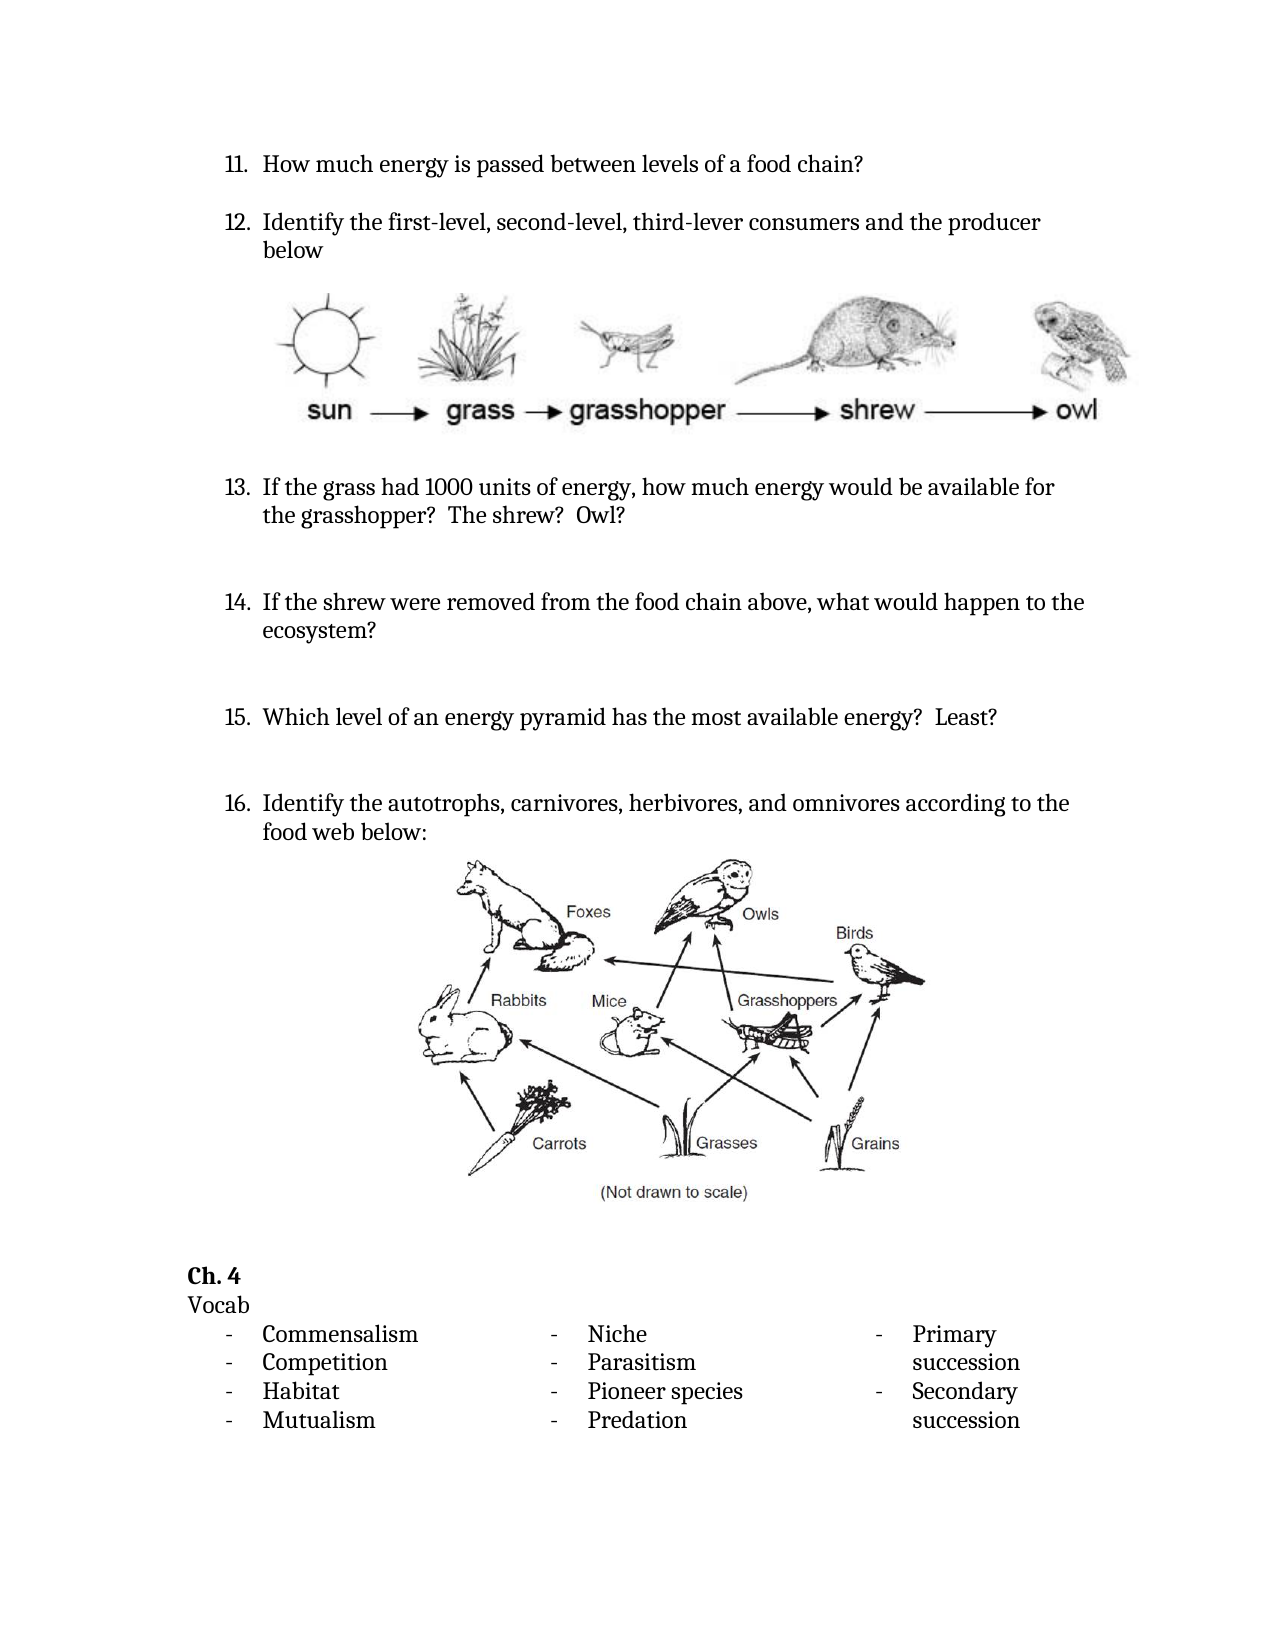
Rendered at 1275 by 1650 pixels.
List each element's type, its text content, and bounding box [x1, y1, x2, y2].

picture [262, 293, 1163, 444]
list Predation [550, 1406, 762, 1434]
list Identify the first-level, second-level, third-lever consumers and the producer below [225, 207, 1087, 294]
list Competition [225, 1348, 437, 1377]
list Niche [550, 1319, 762, 1348]
list Parasitism [550, 1348, 762, 1377]
list If the shrew were removed from the food chain above, what would happen to the ecosystem? [225, 587, 1087, 702]
list Pioneer species [550, 1377, 762, 1406]
list Secondary succession [875, 1377, 1087, 1434]
picture [412, 846, 938, 1205]
list If the grass had 1000 units of energy, how much energy would be available for the grasshopper? The shrew? Owl? [225, 472, 1087, 530]
list Mutualism [225, 1406, 437, 1434]
list How much energy is passed between levels of a food chain? [225, 150, 1087, 179]
list Habitat [225, 1377, 437, 1406]
list Identify the autotrophs, carnivores, herbivores, and omnivores according to the food web below: [225, 789, 1087, 846]
list Which level of an energy pyramid has the most available energy? Least? [225, 702, 1087, 731]
list Primary succession [875, 1319, 1087, 1377]
text Vocab [187, 1291, 1087, 1319]
list Commensalism [225, 1319, 437, 1348]
text Ch. 4 [187, 1262, 1087, 1291]
